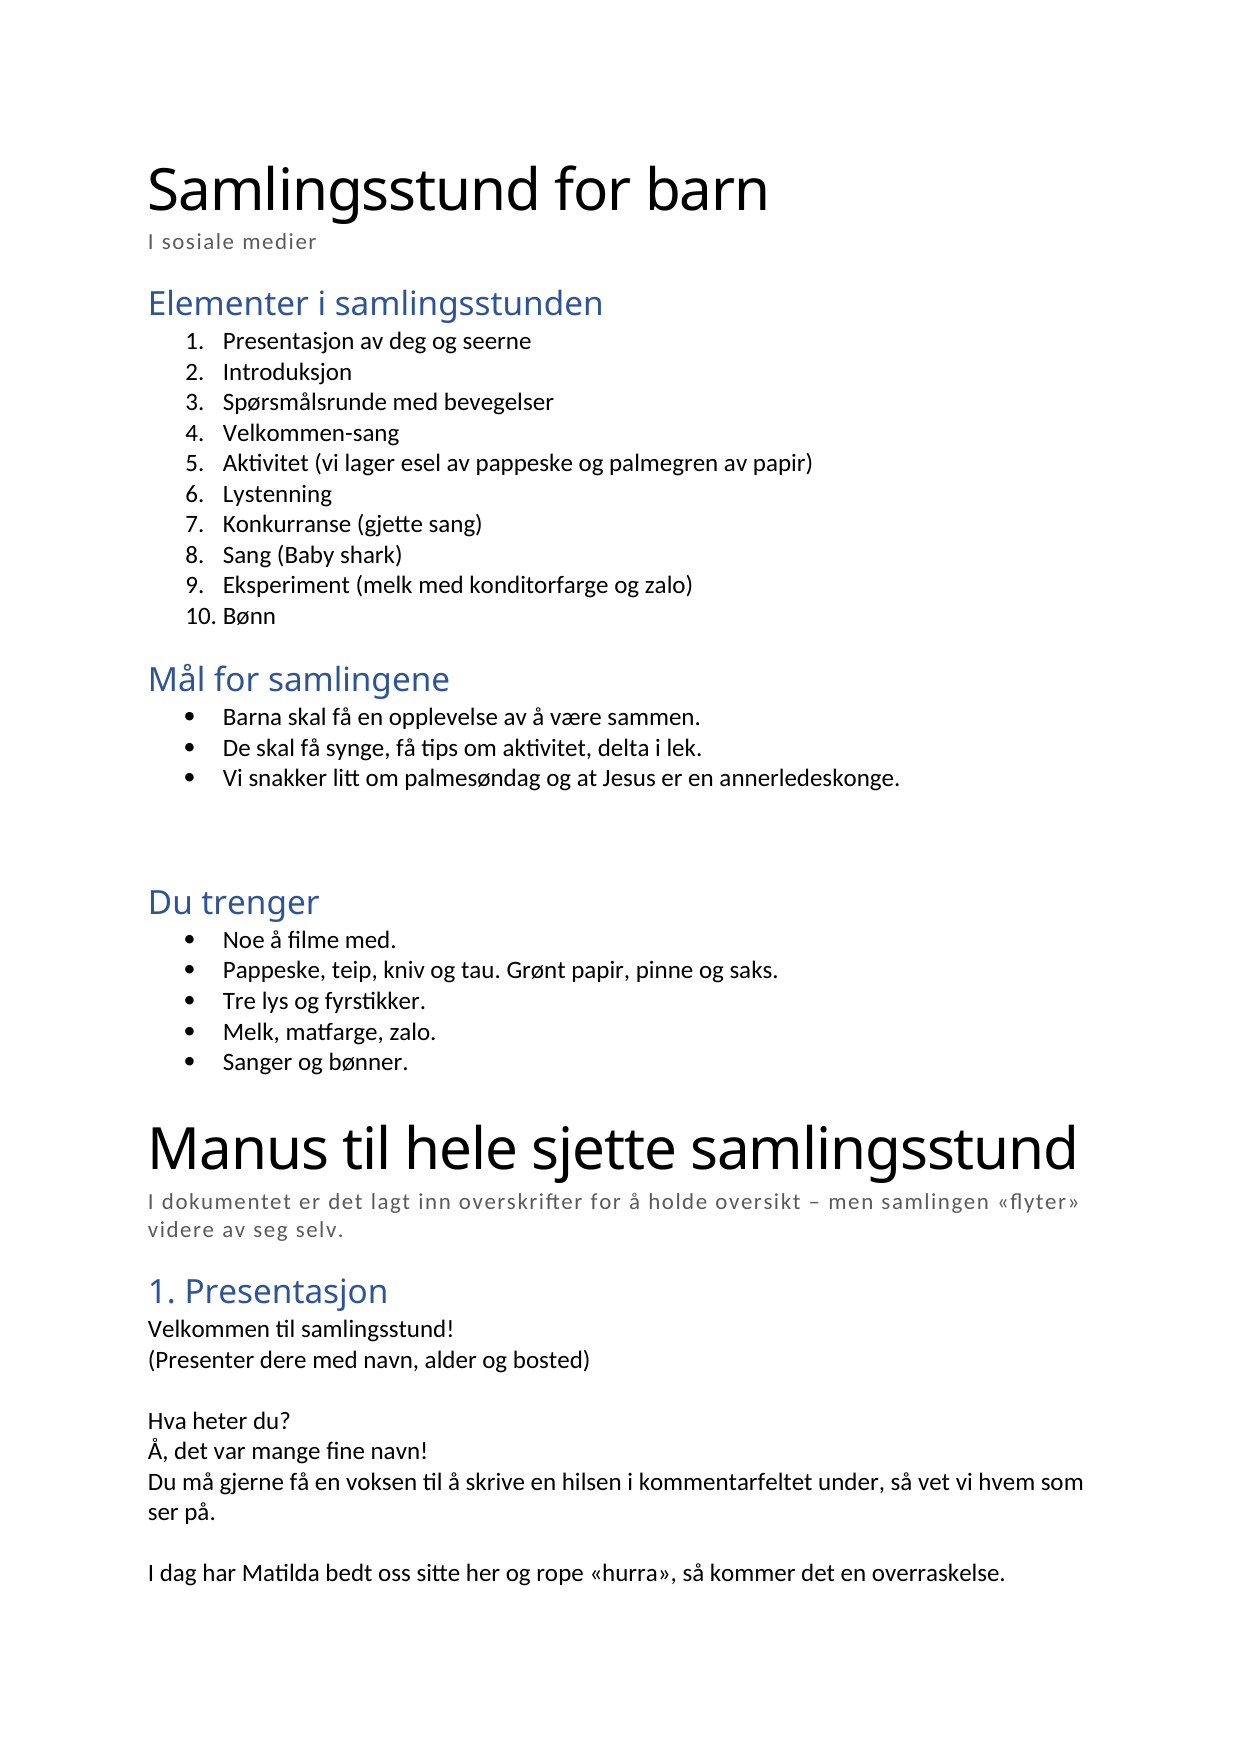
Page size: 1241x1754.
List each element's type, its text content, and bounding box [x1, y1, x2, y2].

list Barna skal få en opplevelse av å være sammen. [185, 701, 1093, 732]
list Eksperiment (melk med konditorfarge og zalo) [185, 570, 1093, 600]
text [148, 1405, 1093, 1588]
list Presentasjon av deg og seerne [185, 326, 1093, 356]
text (Presenter dere med navn, alder og bosted) [148, 1344, 1093, 1374]
list Sanger og bønner. [185, 1046, 1093, 1077]
list Vi snakker litt om palmesøndag og at Jesus er en annerledeskonge. [185, 762, 1093, 823]
list De skal få synge, få tips om aktivitet, delta i lek. [185, 732, 1093, 762]
list Velkommen-sang [185, 417, 1093, 448]
text Velkommen til samlingsstund! [148, 1313, 1093, 1344]
list Lystenning [185, 478, 1093, 509]
title Samlingsstund for barn [148, 148, 1093, 227]
list Pappeske, teip, kniv og tau. Grønt papir, pinne og saks. [185, 955, 1093, 985]
list Melk, matfarge, zalo. [185, 1016, 1093, 1046]
list Konkurranse (gjette sang) [185, 509, 1093, 539]
subtitle Elementer i samlingsstunden [148, 280, 1093, 326]
title Manus til hele sjette samlingsstund [148, 1107, 1093, 1187]
subtitle I dokumentet er det lagt inn overskrifter for å holde oversikt – men samlingen «flyter» videre av seg selv. [148, 1187, 1093, 1243]
list Sang (Baby shark) [185, 539, 1093, 570]
subtitle I sosiale medier [148, 227, 1093, 255]
list Noe å filme med. [185, 924, 1093, 955]
list Bønn [185, 600, 1093, 631]
subtitle Du trenger [148, 879, 1093, 924]
subtitle 1. Presentasjon [148, 1268, 1093, 1313]
list Aktivitet (vi lager esel av pappeske og palmegren av papir) [185, 448, 1093, 478]
list Introduksjon [185, 356, 1093, 387]
subtitle Mål for samlingene [148, 656, 1093, 701]
list Spørsmålsrunde med bevegelser [185, 387, 1093, 417]
list Tre lys og fyrstikker. [185, 985, 1093, 1016]
